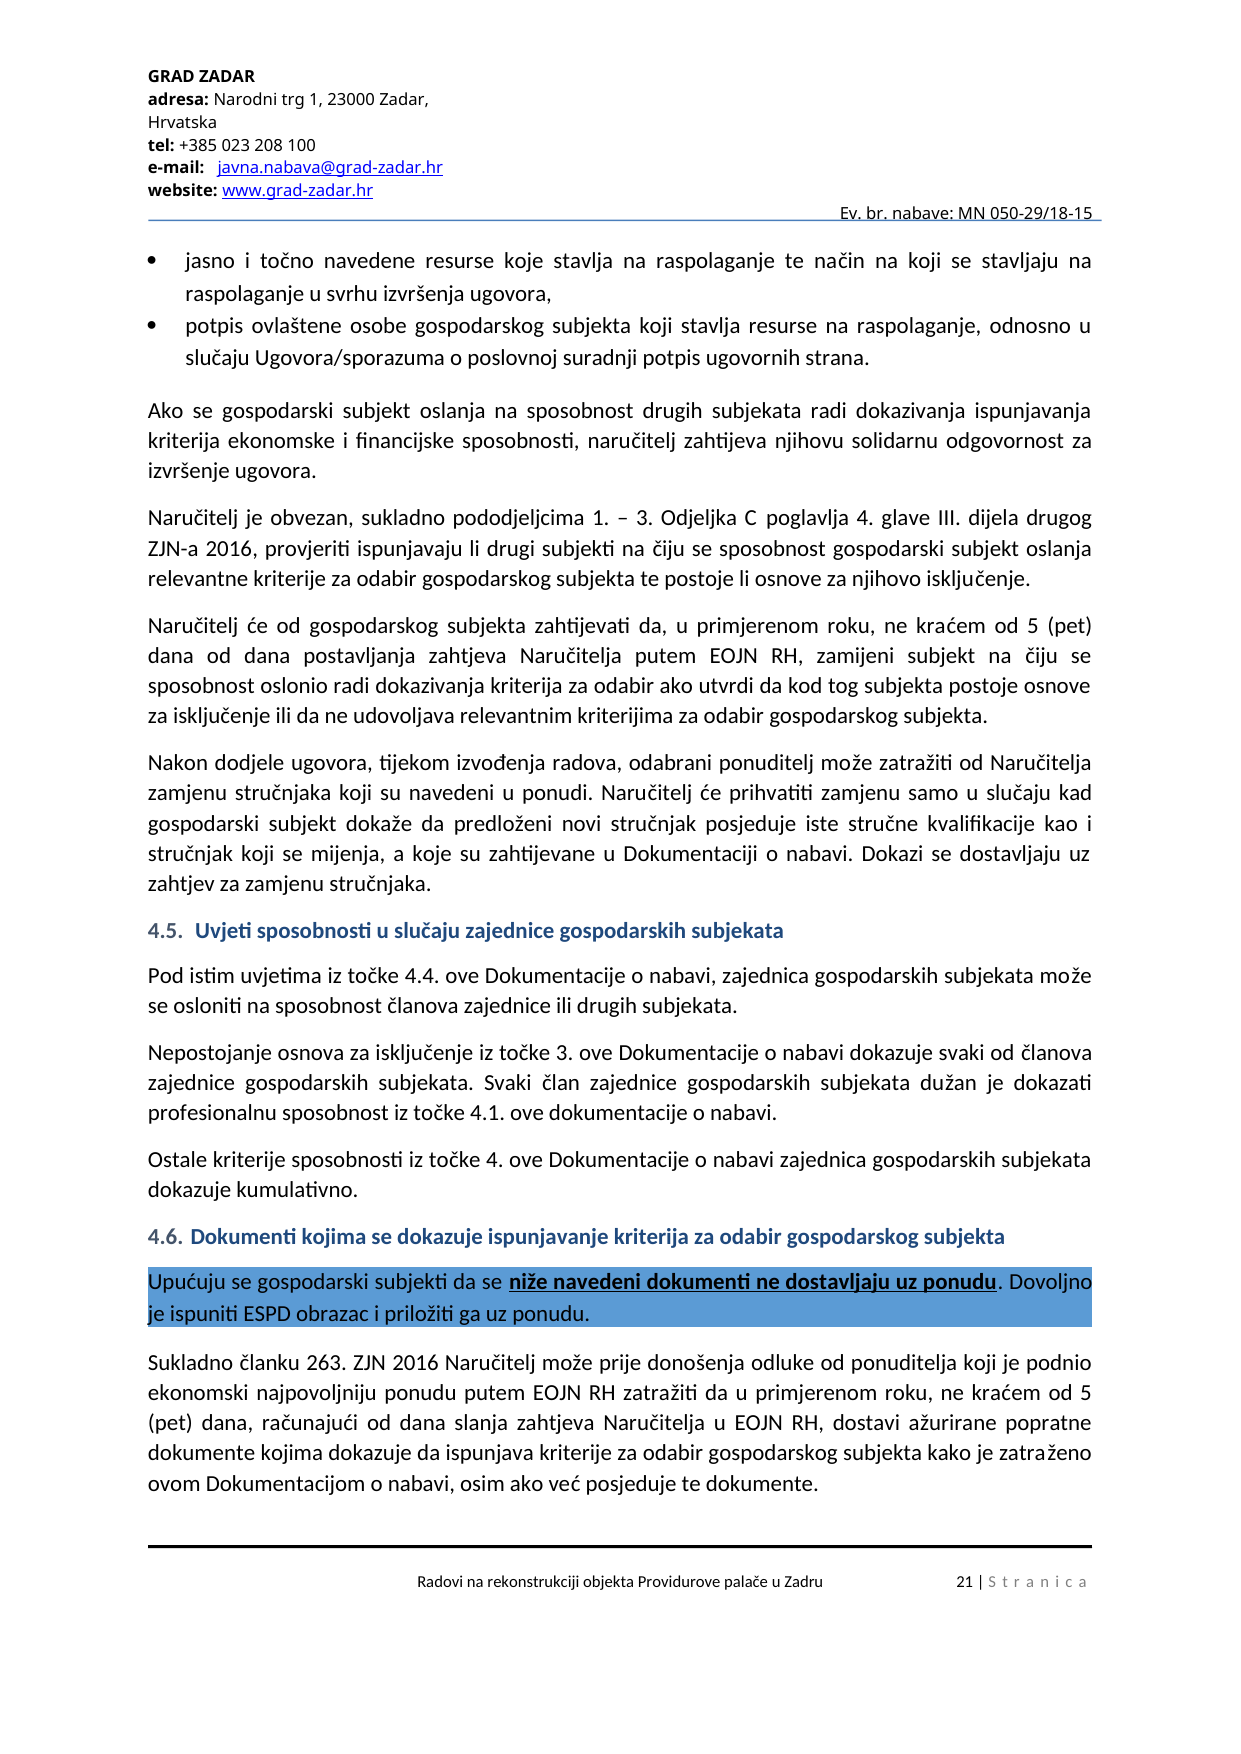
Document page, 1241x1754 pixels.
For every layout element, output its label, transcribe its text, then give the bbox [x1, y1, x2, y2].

subtitle Dokumenti kojima se dokazuje ispunjavanje kriterija za odabir gospodarskog subjekta [148, 1222, 1092, 1250]
text Naručitelj je obvezan, sukladno pododjeljcima 1. – 3. Odjeljka C poglavlja 4. glave III. dijela drugog ZJN-a 2016, provjeriti ispunjavaju li drugi subjekti na čiju se sposobnost gospodarski subjekt oslanja relevantne kriterije za odabir gospodarskog subjekta te postoje li osnove za njihovo isključenje. [148, 503, 1092, 592]
text Sukladno članku 263. ZJN 2016 Naručitelj može prije donošenja odluke od ponuditelja koji je podnio ekonomski najpovoljniju ponudu putem EOJN RH zatražiti da u primjerenom roku, ne kraćem od 5 (pet) dana, računajući od dana slanja zahtjeva Naručitelja u EOJN RH, dostavi ažurirane popratne dokumente kojima dokazuje da ispunjava kriterije za odabir gospodarskog subjekta kako je zatraženo ovom Dokumentacijom o nabavi, osim ako već posjeduje te dokumente. [148, 1348, 1092, 1497]
text Pod istim uvjetima iz točke 4.4. ove Dokumentacije o nabavi, zajednica gospodarskih subjekata može se osloniti na sposobnost članova zajednice ili drugih subjekata. [148, 961, 1092, 1019]
text Nepostojanje osnova za isključenje iz točke 3. ove Dokumentacije o nabavi dokazuje svaki od članova zajednice gospodarskih subjekata. Svaki član zajednice gospodarskih subjekata dužan je dokazati profesionalnu sposobnost iz točke 4.1. ove dokumentacije o nabavi. [148, 1038, 1092, 1126]
text Upućuju se gospodarski subjekti da se niže navedeni dokumenti ne dostavljaju uz ponudu. Dovoljno je ispuniti ESPD obrazac i priložiti ga uz ponudu. [148, 1267, 1092, 1327]
list jasno i točno navedene resurse koje stavlja na raspolaganje te način na koji se stavljaju na raspolaganje u svrhu izvršenja ugovora, [148, 247, 1092, 307]
text Ostale kriterije sposobnosti iz točke 4. ove Dokumentacije o nabavi zajednica gospodarskih subjekata dokazuje kumulativno. [148, 1145, 1092, 1203]
subtitle Uvjeti sposobnosti u slučaju zajednice gospodarskih subjekata [148, 916, 1092, 944]
text Nakon dodjele ugovora, tijekom izvođenja radova, odabrani ponuditelj može zatražiti od Naručitelja zamjenu stručnjaka koji su navedeni u ponudi. Naručitelj će prihvatiti zamjenu samo u slučaju kad gospodarski subjekt dokaže da predloženi novi stručnjak posjeduje iste stručne kvalifikacije kao i stručnjak koji se mijenja, a koje su zahtijevane u Dokumentaciji o nabavi. Dokazi se dostavljaju uz zahtjev za zamjenu stručnjaka. [148, 748, 1092, 897]
text Ako se gospodarski subjekt oslanja na sposobnost drugih subjekata radi dokazivanja ispunjavanja kriterija ekonomske i financijske sposobnosti, naručitelj zahtijeva njihovu solidarnu odgovornost za izvršenje ugovora. [148, 396, 1092, 485]
list potpis ovlaštene osobe gospodarskog subjekta koji stavlja resurse na raspolaganje, odnosno u slučaju Ugovora/sporazuma o poslovnoj suradnji potpis ugovornih strana. [148, 311, 1092, 371]
text Naručitelj će od gospodarskog subjekta zahtijevati da, u primjerenom roku, ne kraćem od 5 (pet) dana od dana postavljanja zahtjeva Naručitelja putem EOJN RH, zamijeni subjekt na čiju se sposobnost oslonio radi dokazivanja kriterija za odabir ako utvrdi da kod tog subjekta postoje osnove za isključenje ili da ne udovoljava relevantnim kriterijima za odabir gospodarskog subjekta. [148, 611, 1092, 729]
